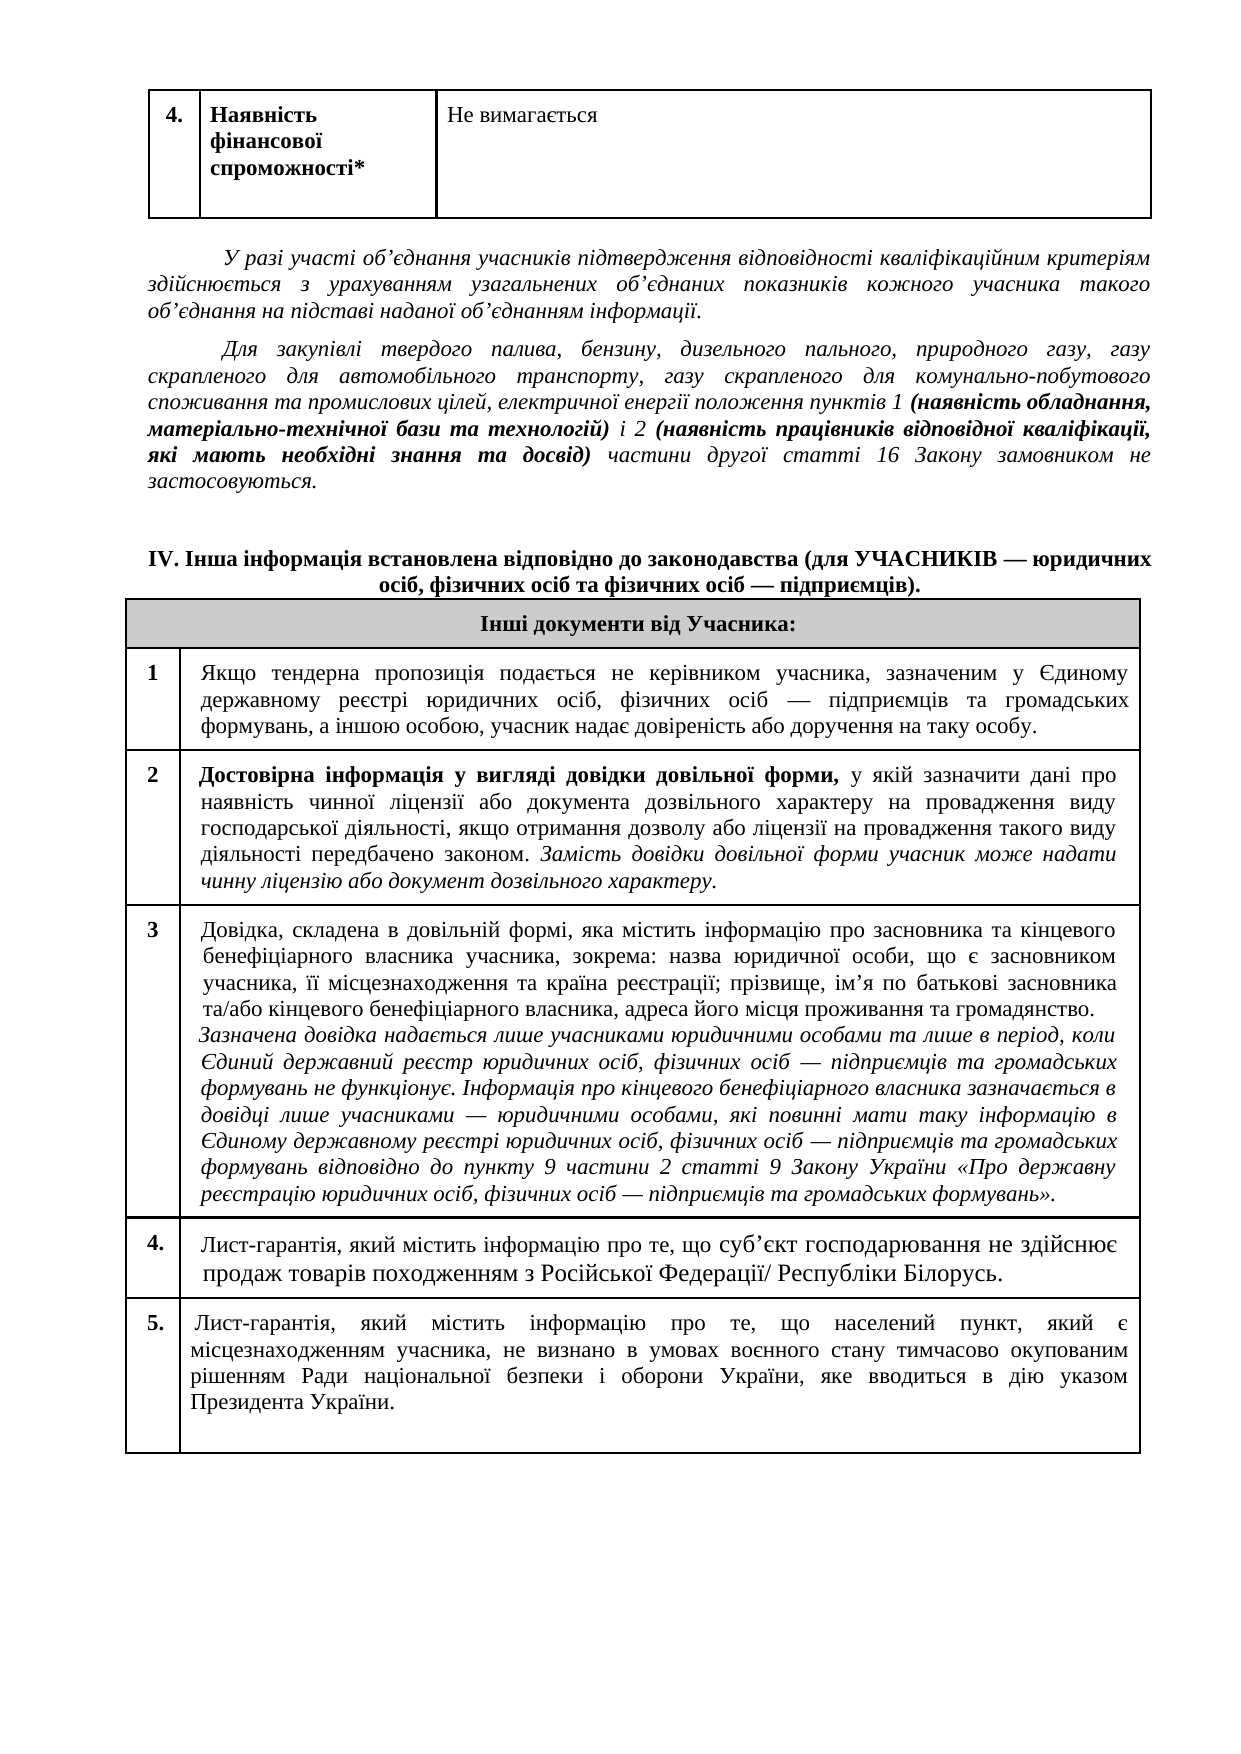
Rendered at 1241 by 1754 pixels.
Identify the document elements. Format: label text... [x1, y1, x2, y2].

table_cell Лист-гарантія, який містить інформацію про те, що суб’єкт господарювання не здійснює продаж товарів походженням з Російської Федерації/ Республіки Білорусь. [181, 1219, 1139, 1297]
table_cell 4. [150, 91, 199, 217]
table_cell Лист-гарантія, який містить інформацію про те, що населений пункт, який є місцезнаходженням учасника, не визнано в умовах воєнного стану тимчасово окупованим рішенням Ради національної безпеки і оборони України, яке вводиться в дію указом Президента України. [181, 1299, 1139, 1452]
table_cell 4. [127, 1219, 179, 1297]
text ІV. Інша інформація встановлена відповідно до законодавства (для УЧАСНИКІВ — юридичних осіб, фізичних осіб та фізичних осіб — підприємців). [148, 545, 1152, 598]
table_cell 3 [127, 906, 179, 1216]
text Для закупівлі твердого палива, бензину, дизельного пального, природного газу, газу скрапленого для автомобільного транспорту, газу скрапленого для комунально-побутового споживання та промислових цілей, електричної енергії положення пунктів 1 (наявність обладнання, матеріально-технічної бази та технологій) і 2 (наявність працівників відповідної кваліфікації, які мають необхідні знання та досвід) частини другої статті 16 Закону замовником не застосовуються. [148, 336, 1152, 494]
table_cell Довідка, складена в довільній формі, яка містить інформацію про засновника та кінцевого бенефіціарного власника учасника, зокрема: назва юридичної особи, що є засновником учасника, її місцезнаходження та країна реєстрації; прізвище, ім’я по батькові засновника та/або кінцевого бенефіціарного власника, адреса його місця проживання та громадянство. Зазначена довідка надається лише учасниками юридичними особами та лише в період, коли Єдиний державний реєстр юридичних осіб, фізичних осіб — підприємців та громадських формувань не функціонує. Інформація про кінцевого бенефіціарного власника зазначається в довідці лише учасниками — юридичними особами, які повинні мати таку інформацію в Єдиному державному реєстрі юридичних осіб, фізичних осіб — підприємців та громадських формувань відповідно до пункту 9 частини 2 статті 9 Закону України «Про державну реєстрацію юридичних осіб, фізичних осіб — підприємців та громадських формувань». [181, 906, 1139, 1216]
table_cell Якщо тендерна пропозиція подається не керівником учасника, зазначеним у Єдиному державному реєстрі юридичних осіб, фізичних осіб — підприємців та громадських формувань, а іншою особою, учасник надає довіреність або доручення на таку особу. [181, 649, 1139, 749]
table_header Інші документи від Учасника: [127, 600, 1139, 647]
table_cell Наявність фінансової спроможності* [201, 91, 435, 217]
table_cell 5. [127, 1299, 179, 1452]
table_cell Достовірна інформація у вигляді довідки довільної форми, у якій зазначити дані про наявність чинної ліцензії або документа дозвільного характеру на провадження виду господарської діяльності, якщо отримання дозволу або ліцензії на провадження такого виду діяльності передбачено законом. Замість довідки довільної форми учасник може надати чинну ліцензію або документ дозвільного характеру. [181, 751, 1139, 904]
table_cell 2 [127, 751, 179, 904]
table_cell 1 [127, 649, 179, 749]
table_cell Не вимагається [438, 91, 1150, 217]
text У разі участі об’єднання учасників підтвердження відповідності кваліфікаційним критеріям здійснюється з урахуванням узагальнених об’єднаних показників кожного учасника такого об’єднання на підставі наданої об’єднанням інформації. [148, 244, 1152, 323]
